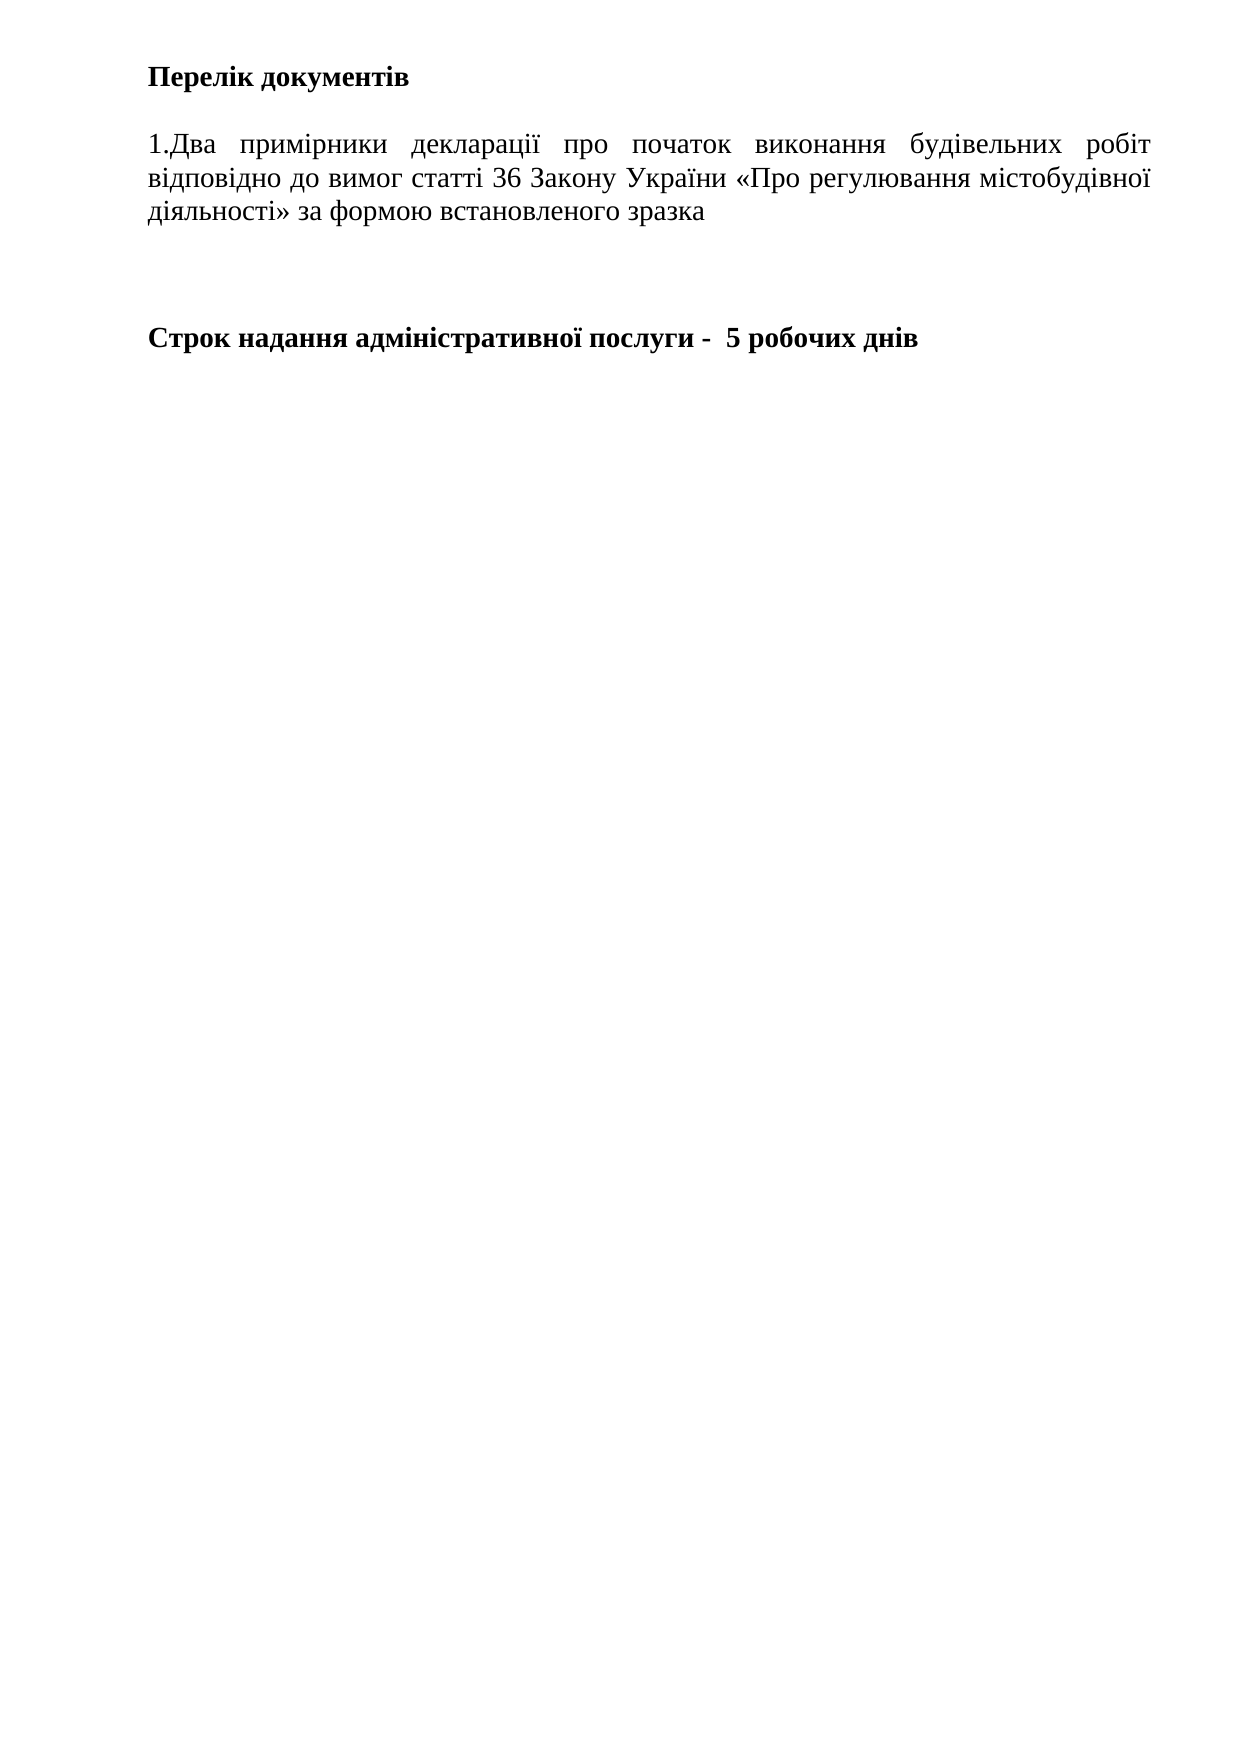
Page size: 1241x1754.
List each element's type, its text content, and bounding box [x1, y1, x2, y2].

text Строк надання адміністративної послуги - 5 робочих днів [148, 320, 1152, 353]
text Перелік документів [148, 59, 1152, 93]
text 1.Два примірники декларації про початок виконання будівельних робіт відповідно до вимог статті 36 Закону України «Про регулювання містобудівної діяльності» за формою встановленого зразка [148, 126, 1152, 227]
